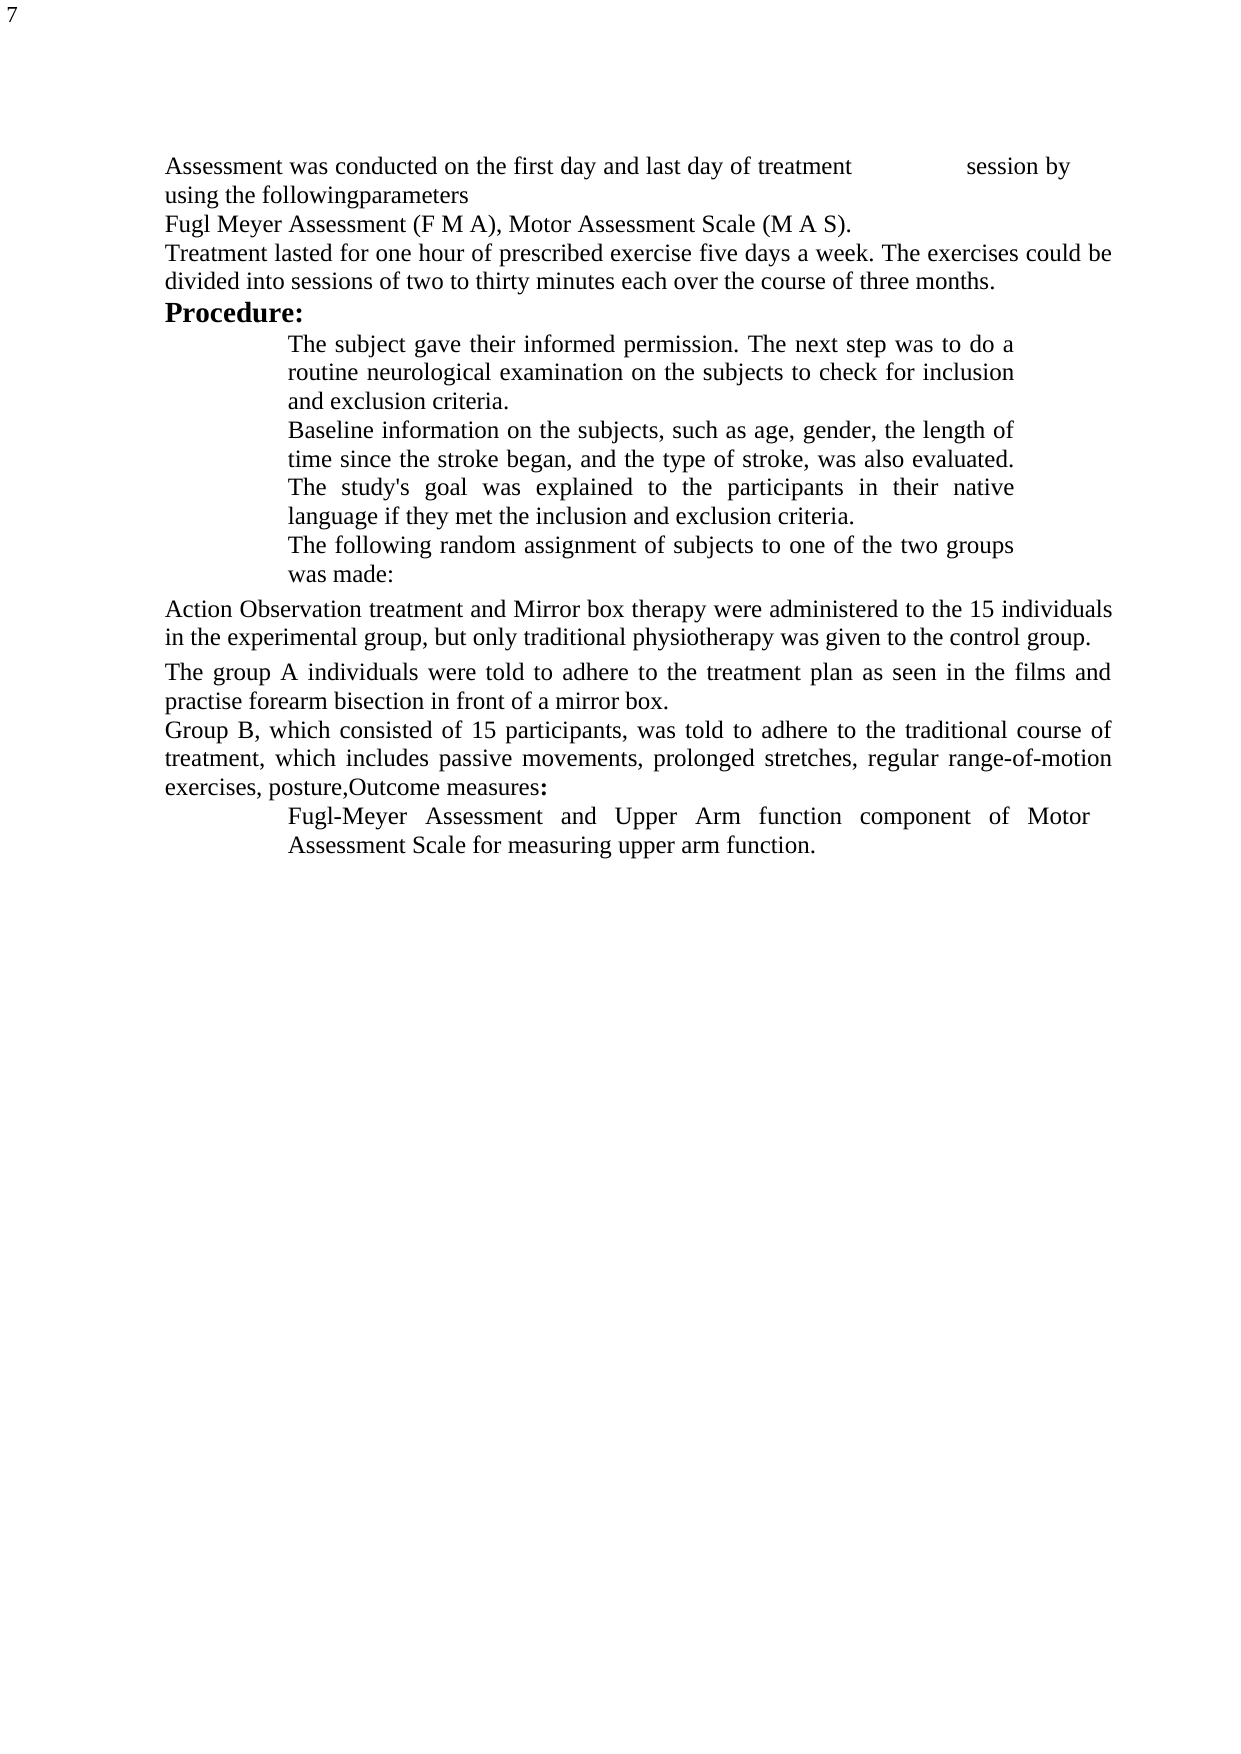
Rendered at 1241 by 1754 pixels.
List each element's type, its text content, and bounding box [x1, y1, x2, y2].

text Treatment lasted for one hour of prescribed exercise five days a week. The exercises could be divided into sessions of two to thirty minutes each over the course of three months. [164, 238, 1113, 295]
subtitle Action Observation treatment and Mirror box therapy were administered to the 15 individuals in the experimental group, but only traditional physiotherapy was given to the control group. [164, 594, 1113, 651]
subtitle Group B, which consisted of 15 participants, was told to adhere to the traditional course of treatment, which includes passive movements, prolonged stretches, regular range-of-motion exercises, posture,Outcome measures: [164, 715, 1113, 801]
subtitle Procedure: [164, 295, 1113, 329]
text Fugl Meyer Assessment (F M A), Motor Assessment Scale (M A S). [164, 209, 1113, 238]
text Baseline information on the subjects, such as age, gender, the length of time since the stroke began, and the type of stroke, was also evaluated. The study's goal was explained to the participants in their native language if they met the inclusion and exclusion criteria. [288, 415, 1015, 530]
text The following random assignment of subjects to one of the two groups was made: [288, 530, 1015, 587]
subtitle The group A individuals were told to adhere to the treatment plan as seen in the films and practise forearm bisection in front of a mirror box. [164, 657, 1113, 715]
text Assessment was conducted on the first day and last day of treatment session by using the followingparameters [164, 151, 1070, 208]
text The subject gave their informed permission. The next step was to do a routine neurological examination on the subjects to check for inclusion and exclusion criteria. [288, 329, 1015, 415]
text Fugl-Meyer Assessment and Upper Arm function component of Motor Assessment Scale for measuring upper arm function. [288, 801, 1091, 858]
